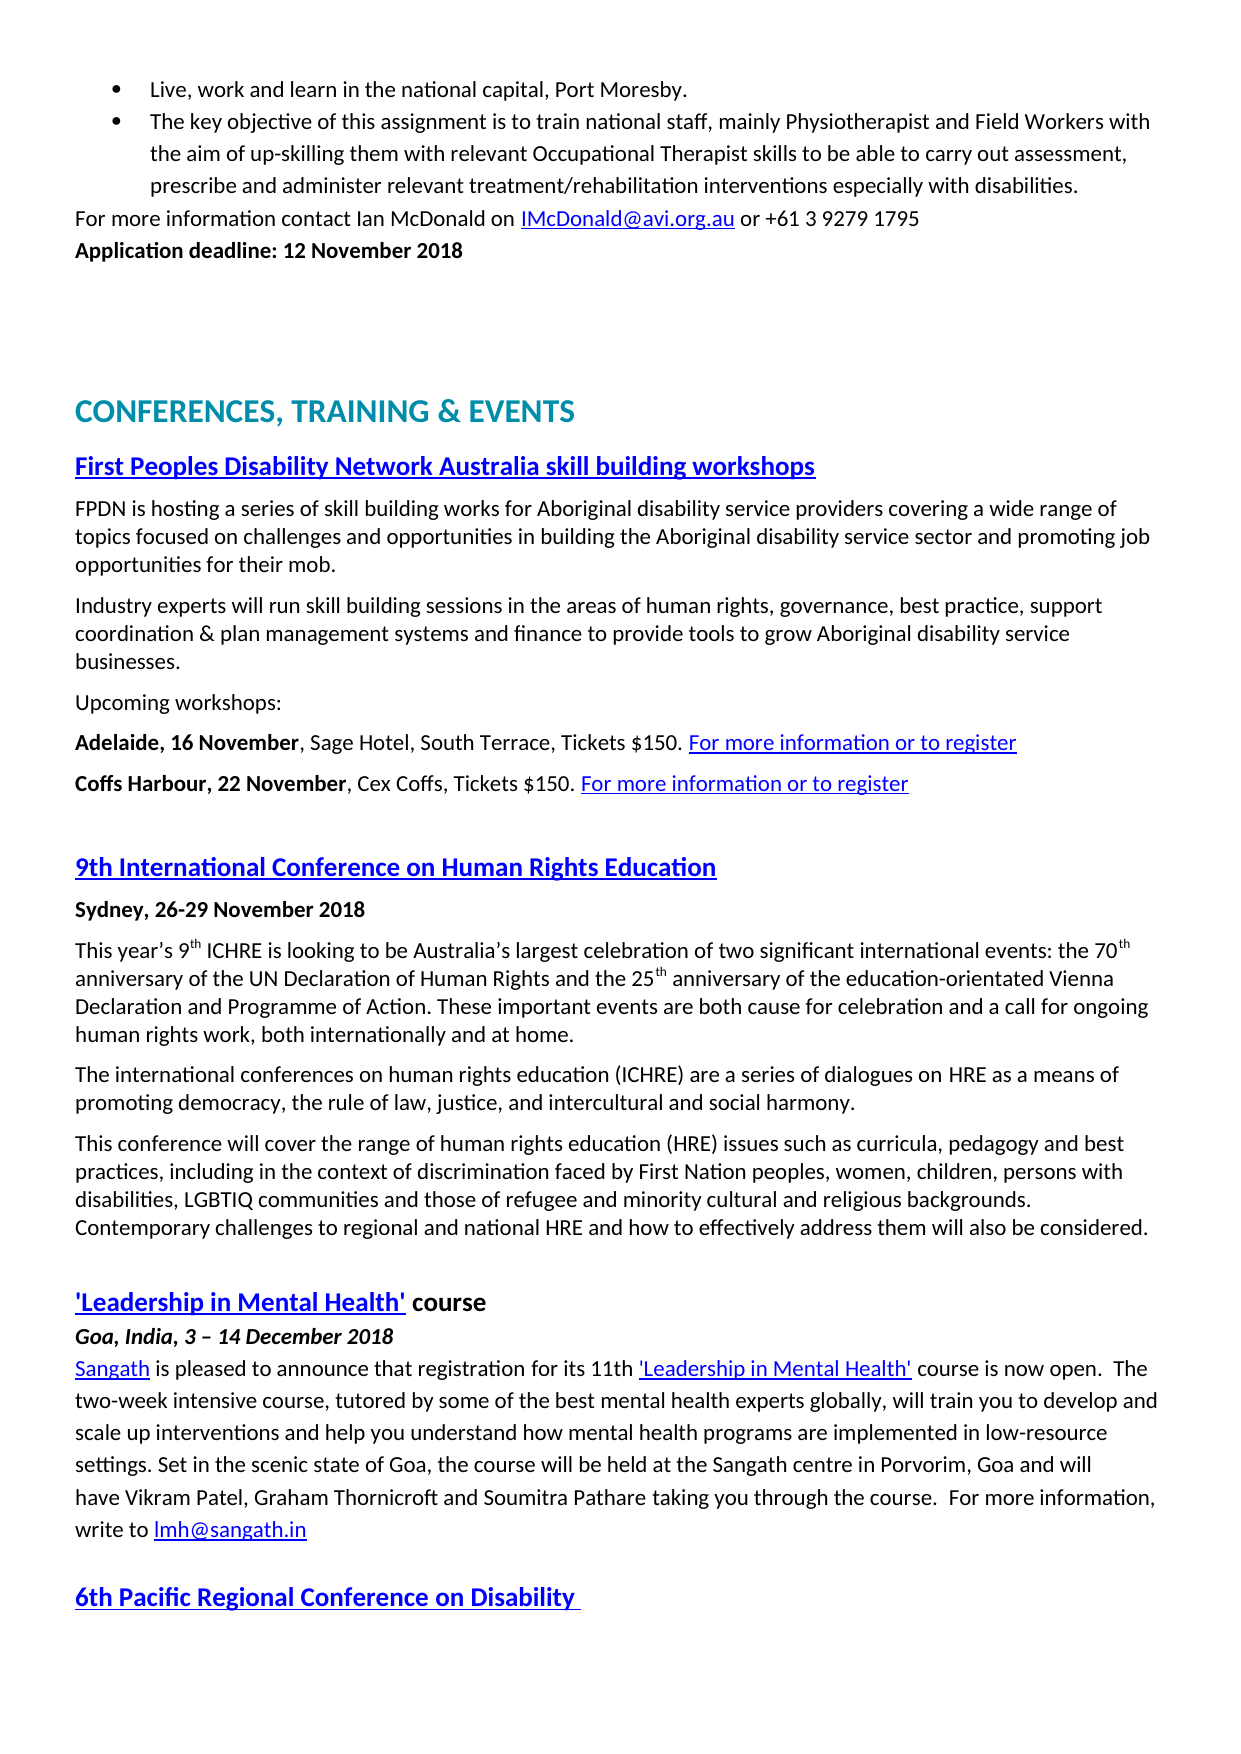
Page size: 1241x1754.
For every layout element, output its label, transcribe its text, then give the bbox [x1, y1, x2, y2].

list The key objective of this assignment is to train national staff, mainly Physiotherapist and Field Workers with the aim of up-skilling them with relevant Occupational Therapist skills to be able to carry out assessment, prescribe and administer relevant treatment/rehabilitation interventions especially with disabilities. [112, 107, 1165, 199]
text For more information contact Ian McDonald on IMcDonald@avi.org.au or +61 3 9279 1795 [75, 204, 1165, 232]
text This conference will cover the range of human rights education (HRE) issues such as curricula, pedagogy and best practices, including in the context of discrimination faced by First Nation peoples, women, children, persons with disabilities, LGBTIQ communities and those of refugee and minority cultural and religious backgrounds. Contemporary challenges to regional and national HRE and how to effectively address them will also be considered. [75, 1129, 1165, 1241]
text 6th Pacific Regional Conference on Disability [75, 1581, 1165, 1613]
subtitle CONFERENCES, TRAINING & EVENTS [75, 390, 1165, 430]
text Sydney, 26-29 November 2018 [75, 895, 1165, 923]
text First Peoples Disability Network Australia skill building workshops [75, 449, 1165, 482]
text 9th International Conference on Human Rights Education [75, 850, 1165, 883]
list Live, work and learn in the national capital, Port Moresby. [112, 75, 1165, 103]
text Industry experts will run skill building sessions in the areas of human rights, governance, best practice, support coordination & plan management systems and finance to provide tools to grow Aboriginal disability service businesses. [75, 591, 1165, 675]
text Adelaide, 16 November, Sage Hotel, South Terrace, Tickets $150. For more information or to register [75, 728, 1165, 756]
text Coffs Harbour, 22 November, Cex Coffs, Tickets $150. For more information or to register [75, 769, 1165, 797]
text This year’s 9th ICHRE is looking to be Australia’s largest celebration of two significant international events: the 70th anniversary of the UN Declaration of Human Rights and the 25th anniversary of the education-orientated Vienna Declaration and Programme of Action. These important events are both cause for celebration and a call for ongoing human rights work, both internationally and at home. [75, 936, 1165, 1048]
text The international conferences on human rights education (ICHRE) are a series of dialogues on HRE as a means of promoting democracy, the rule of law, justice, and intercultural and social harmony. [75, 1060, 1165, 1116]
text 'Leadership in Mental Health' course Goa, India, 3 – 14 December 2018 Sangath is pleased to announce that registration for its 11th 'Leadership in Mental Health' course is now open. The two-week intensive course, tutored by some of the best mental health experts globally, will train you to develop and scale up interventions and help you understand how mental health programs are implemented in low-resource settings. Set in the scenic state of Goa, the course will be held at the Sangath centre in Porvorim, Goa and will have Vikram Patel, Graham Thornicroft and Soumitra Pathare taking you through the course. For more information, write to lmh@sangath.in [75, 1253, 1165, 1543]
text Upcoming workshops: [75, 688, 1165, 716]
text Application deadline: 12 November 2018 [75, 236, 1165, 264]
text FPDN is hosting a series of skill building works for Aboriginal disability service providers covering a wide range of topics focused on challenges and opportunities in building the Aboriginal disability service sector and promoting job opportunities for their mob. [75, 494, 1165, 578]
